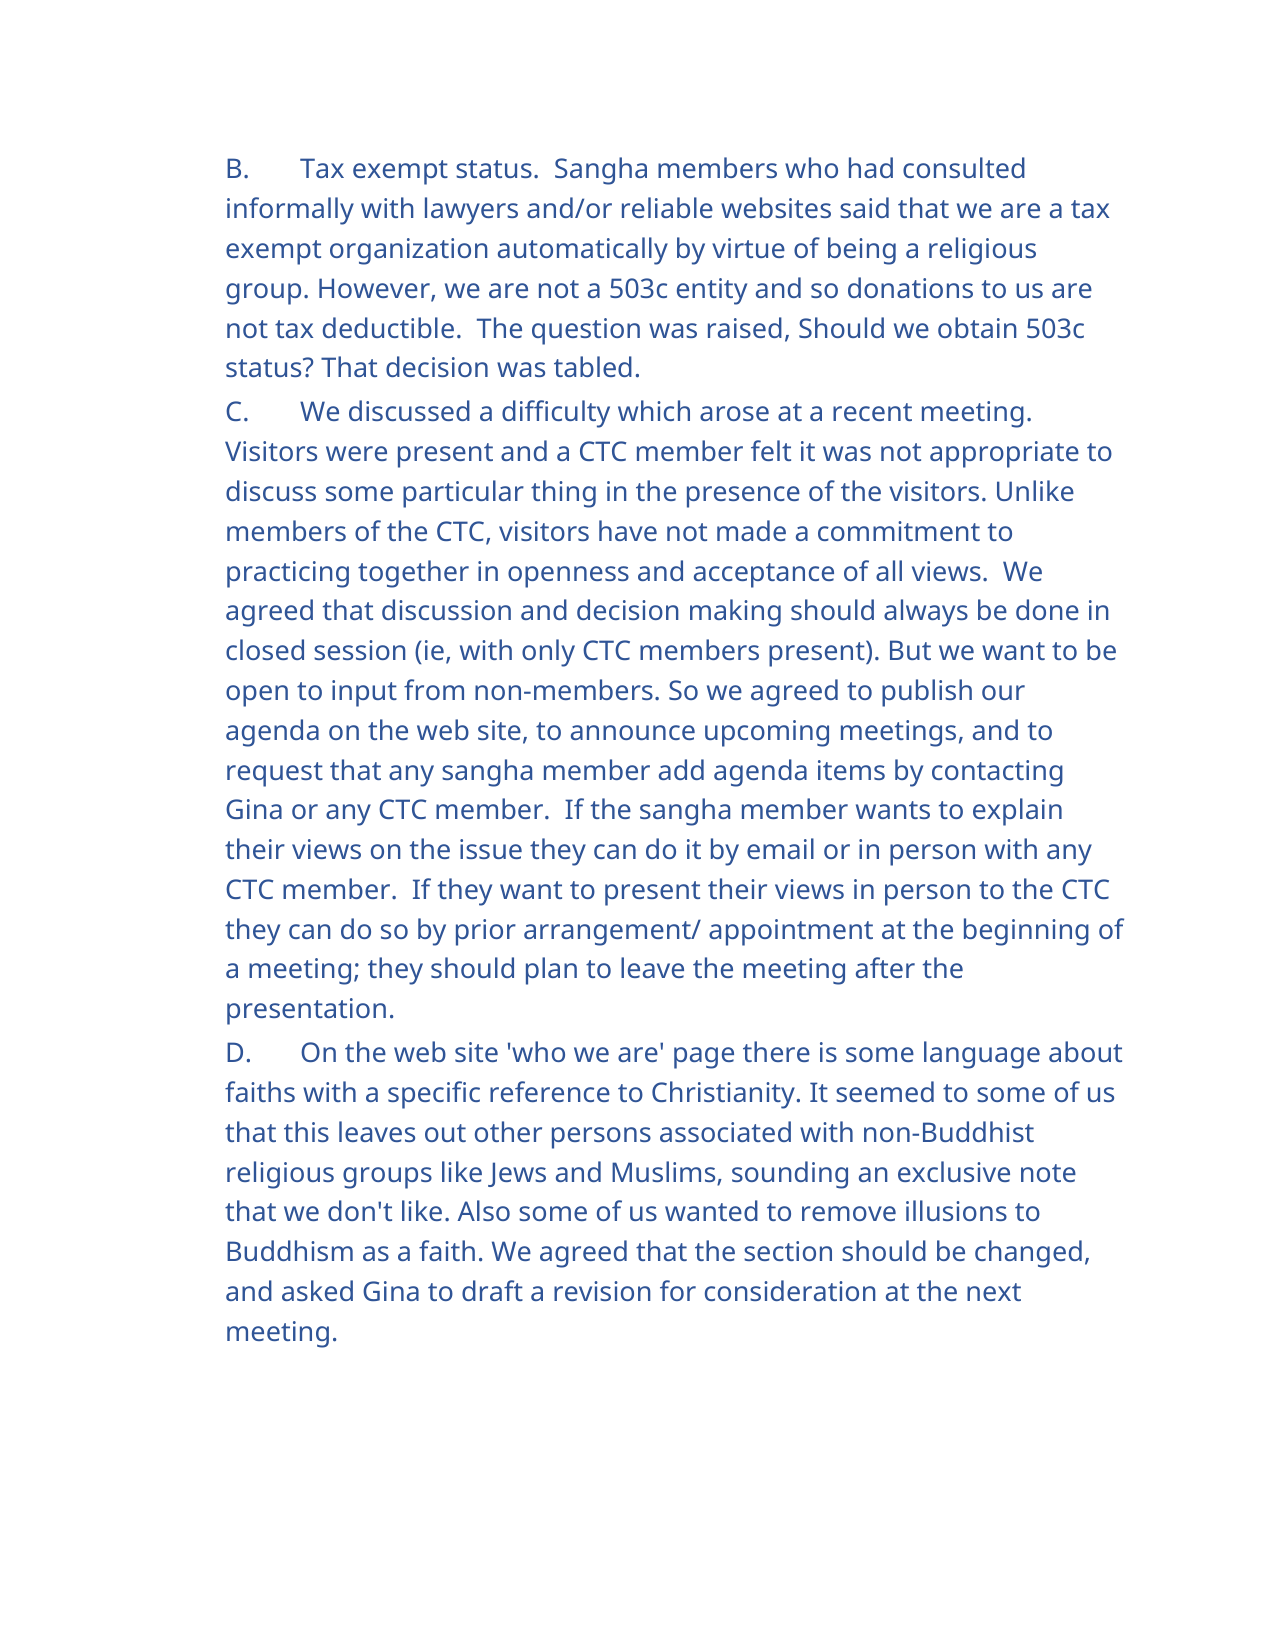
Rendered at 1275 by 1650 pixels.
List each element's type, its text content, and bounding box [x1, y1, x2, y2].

subtitle Tax exempt status. Sangha members who had consulted informally with lawyers and/or reliable websites said that we are a tax exempt organization automatically by virtue of being a religious group. However, we are not a 503c entity and so donations to us are not tax deductible. The question was raised, Should we obtain 503c status? That decision was tabled. [225, 150, 1125, 386]
subtitle On the web site 'who we are' page there is some language about faiths with a specific reference to Christianity. It seemed to some of us that this leaves out other persons associated with non-Buddhist religious groups like Jews and Muslims, sounding an exclusive note that we don't like. Also some of us wanted to remove illusions to Buddhism as a faith. We agreed that the section should be changed, and asked Gina to draft a revision for consideration at the next meeting. [225, 1034, 1125, 1349]
subtitle We discussed a difficulty which arose at a recent meeting. Visitors were present and a CTC member felt it was not appropriate to discuss some particular thing in the presence of the visitors. Unlike members of the CTC, visitors have not made a commitment to practicing together in openness and acceptance of all views. We agreed that discussion and decision making should always be done in closed session (ie, with only CTC members present). But we want to be open to input from non-members. So we agreed to publish our agenda on the web site, to announce upcoming meetings, and to request that any sangha member add agenda items by contacting Gina or any CTC member. If the sangha member wants to explain their views on the issue they can do it by email or in person with any CTC member. If they want to present their views in person to the CTC they can do so by prior arrangement/ appointment at the beginning of a meeting; they should plan to leave the meeting after the presentation. [225, 393, 1125, 1027]
